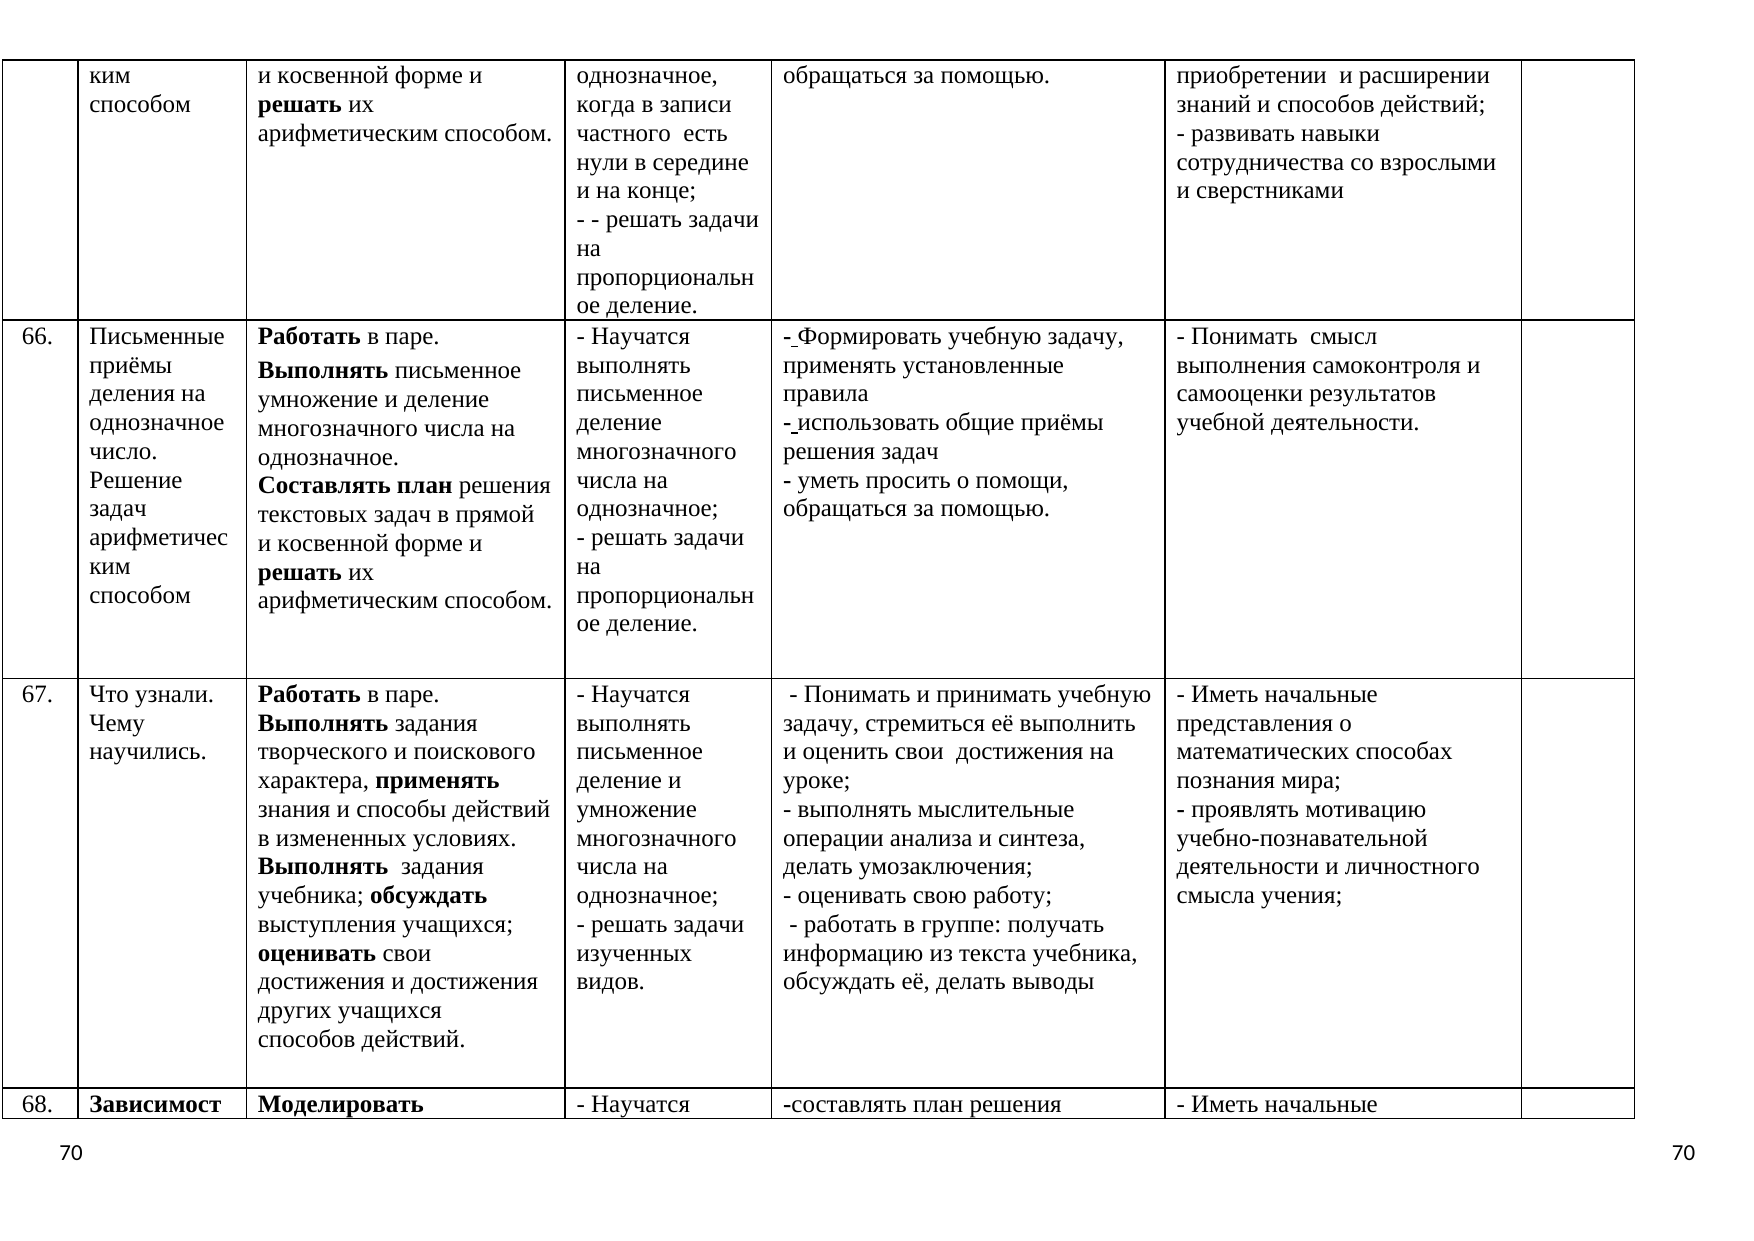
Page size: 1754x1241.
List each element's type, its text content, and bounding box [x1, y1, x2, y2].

table_cell [1522, 1089, 1634, 1117]
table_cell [79, 1089, 246, 1117]
table_cell Работать в паре. Выполнять письменное умножение и деление многозначного числа на однозначное. Составлять план решения текстовых задач в прямой и косвенной форме и решать их арифметическим способом. [247, 321, 564, 677]
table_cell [1166, 61, 1521, 319]
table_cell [566, 1089, 771, 1117]
table_cell - Понимать и принимать учебную задачу, стремиться её выполнить и оценить свои достижения на уроке; - выполнять мыслительные операции анализа и синтеза, делать умозаключения; - оценивать свою работу; - работать в группе: получать информацию из текста учебника, обсуждать её, делать выводы [772, 679, 1164, 1087]
table_cell [1522, 61, 1634, 319]
table_cell [3, 321, 77, 677]
table_cell - Понимать смысл выполнения самоконтроля и самооценки результатов учебной деятельности. [1166, 321, 1521, 677]
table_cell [247, 1089, 564, 1117]
table_cell Что узнали. Чему научились. [79, 679, 246, 1087]
table_cell Работать в паре. Выполнять задания творческого и поискового характера, применять знания и способы действий в измененных условиях. Выполнять задания учебника; обсуждать выступления учащихся; оценивать свои достижения и достижения других учащихся способов действий. [247, 679, 564, 1087]
table_cell - Научатся выполнять письменное деление многозначного числа на однозначное; - решать задачи на пропорциональное деление. [566, 321, 771, 677]
table_cell [3, 679, 77, 1087]
table_cell Письменные приёмы деления на однозначное число. Решение задач арифметическим способом [79, 321, 246, 677]
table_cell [1166, 1089, 1521, 1117]
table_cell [772, 61, 1164, 319]
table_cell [772, 1089, 1164, 1117]
table_cell [3, 61, 77, 319]
table_cell [1522, 679, 1634, 1087]
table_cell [247, 61, 564, 319]
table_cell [79, 61, 246, 319]
table_cell - Научатся выполнять письменное деление и умножение многозначного числа на однозначное; - решать задачи изученных видов. [566, 679, 771, 1087]
table_cell [1522, 321, 1634, 677]
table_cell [566, 61, 771, 319]
table_cell [3, 1089, 77, 1117]
